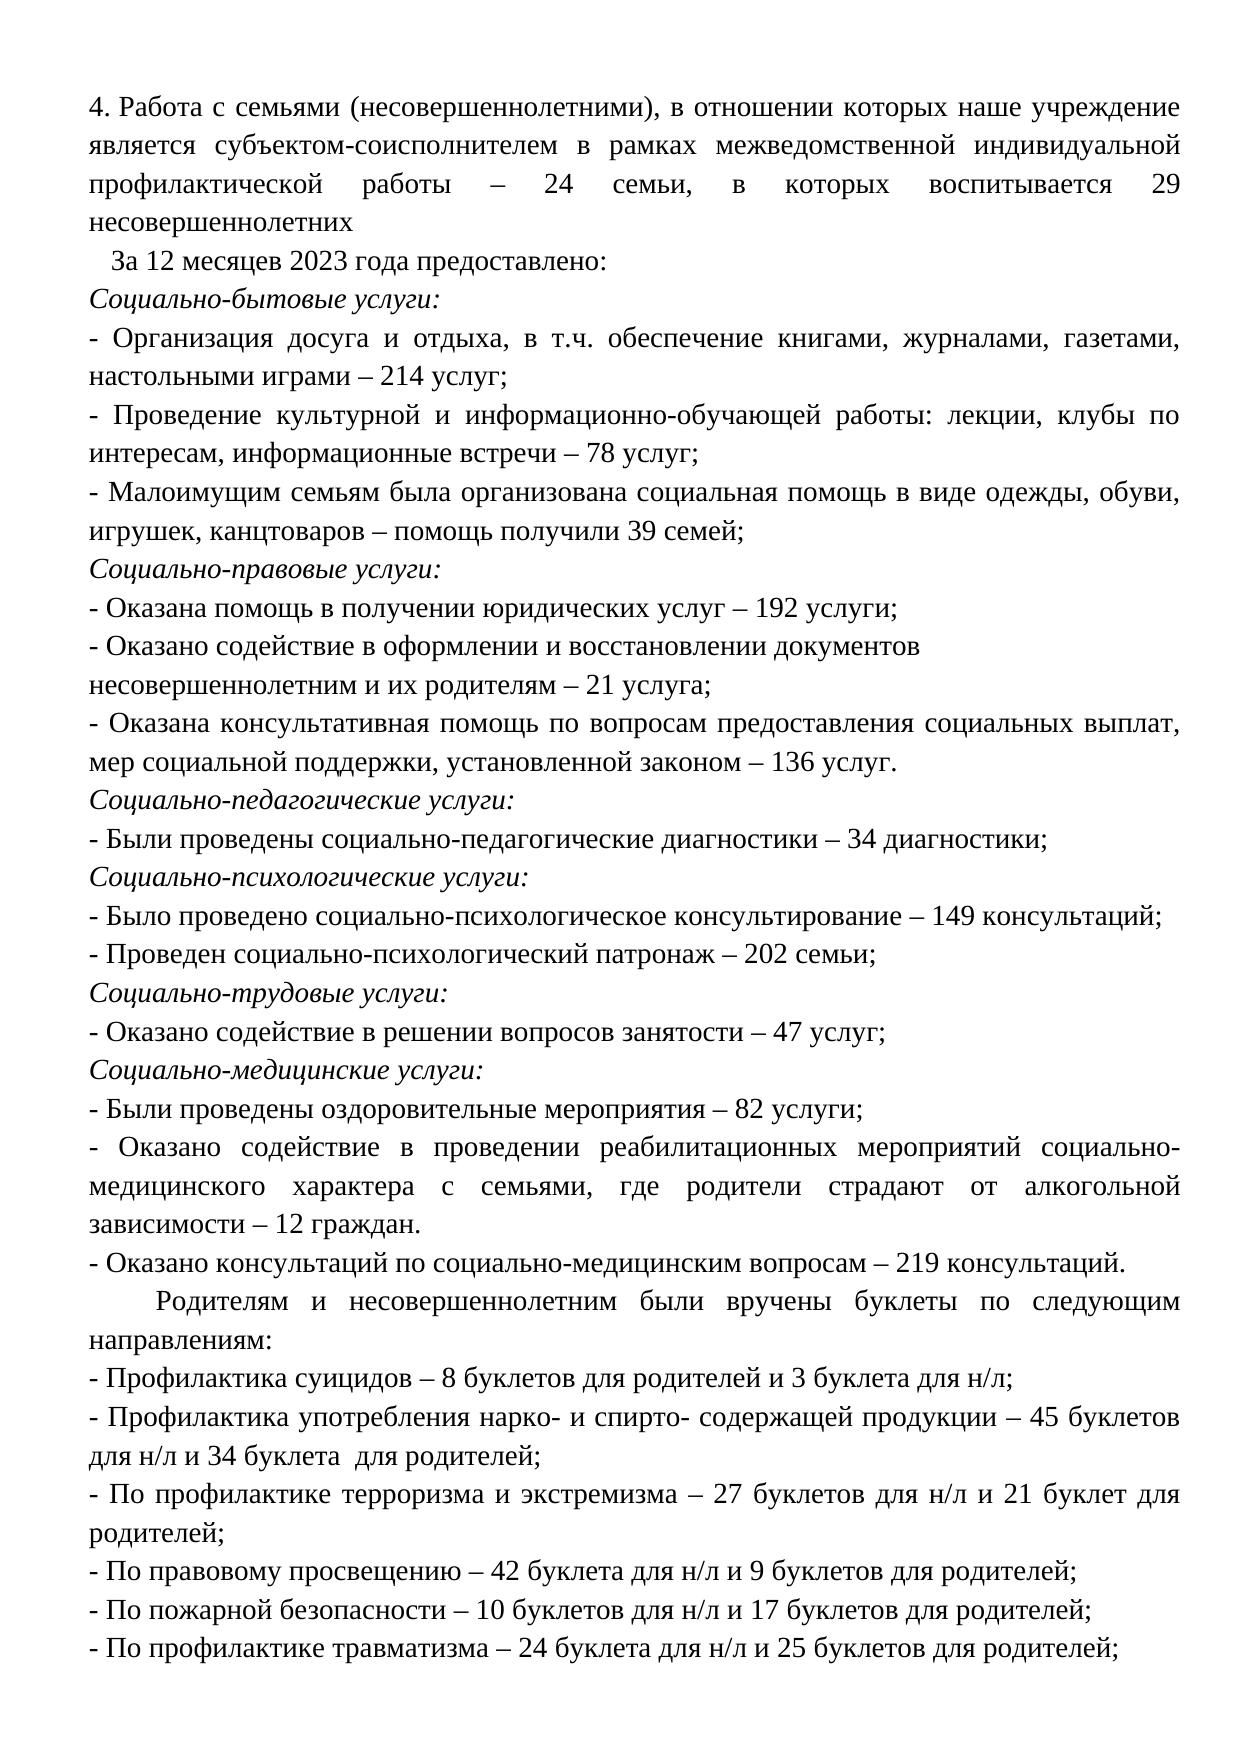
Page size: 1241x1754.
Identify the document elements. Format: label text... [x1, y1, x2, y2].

text - По пожарной безопасности – 10 буклетов для н/л и 17 буклетов для родителей; [89, 1592, 1181, 1625]
text - Были проведены социально-педагогические диагностики – 34 диагностики; [89, 821, 1181, 854]
text - Были проведены оздоровительные мероприятия – 82 услуги; [89, 1091, 1181, 1124]
text Социально-педагогические услуги: [89, 782, 1181, 816]
text - Профилактика употребления нарко- и спирто- содержащей продукции – 45 буклетов для н/л и 34 буклета для родителей; [89, 1399, 1181, 1471]
text Социально-правовые услуги: [89, 551, 1181, 585]
text - Оказана помощь в получении юридических услуг – 192 услуги; [89, 590, 1181, 623]
text - Организация досуга и отдыха, в т.ч. обеспечение книгами, журналами, газетами, настольными играми – 214 услуг; [89, 320, 1181, 392]
text Родителям и несовершеннолетним были вручены буклеты по следующим направлениям: [89, 1283, 1181, 1356]
text - Оказана консультативная помощь по вопросам предоставления социальных выплат, мер социальной поддержки, установленной законом – 136 услуг. [89, 705, 1181, 777]
text - По профилактике травматизма – 24 буклета для н/л и 25 буклетов для родителей; [89, 1630, 1181, 1664]
text Социально-бытовые услуги: [89, 281, 1181, 315]
text - Проведен социально-психологический патронаж – 202 семьи; [89, 937, 1181, 970]
text - Было проведено социально-психологическое консультирование – 149 консультаций; [89, 898, 1181, 932]
text - Оказано содействие в оформлении и восстановлении документов несовершеннолетним и их родителям – 21 услуга; [89, 628, 1181, 700]
text Социально-психологические услуги: [89, 859, 1181, 893]
text - Оказано содействие в проведении реабилитационных мероприятий социально-медицинского характера с семьями, где родители страдают от алкогольной зависимости – 12 граждан. [89, 1129, 1181, 1240]
text - Профилактика суицидов – 8 буклетов для родителей и 3 буклета для н/л; [89, 1361, 1181, 1394]
text - Оказано содействие в решении вопросов занятости – 47 услуг; [89, 1014, 1181, 1047]
text Социально-медицинские услуги: [89, 1052, 1181, 1086]
text - По профилактике терроризма и экстремизма – 27 буклетов для н/л и 21 буклет для родителей; [89, 1476, 1181, 1548]
list Работа с семьями (несовершеннолетними), в отношении которых наше учреждение является субъектом-соисполнителем в рамках межведомственной индивидуальной профилактической работы – 24 семьи, в которых воспитывается 29 несовершеннолетних [89, 89, 1181, 238]
text - Проведение культурной и информационно-обучающей работы: лекции, клубы по интересам, информационные встречи – 78 услуг; [89, 397, 1181, 469]
text За 12 месяцев 2023 года предоставлено: [89, 243, 1181, 276]
text - По правовому просвещению – 42 буклета для н/л и 9 буклетов для родителей; [89, 1553, 1181, 1587]
text Социально-трудовые услуги: [89, 975, 1181, 1009]
text - Оказано консультаций по социально-медицинским вопросам – 219 консультаций. [89, 1245, 1181, 1278]
text - Малоимущим семьям была организована социальная помощь в виде одежды, обуви, игрушек, канцтоваров – помощь получили 39 семей; [89, 474, 1181, 546]
